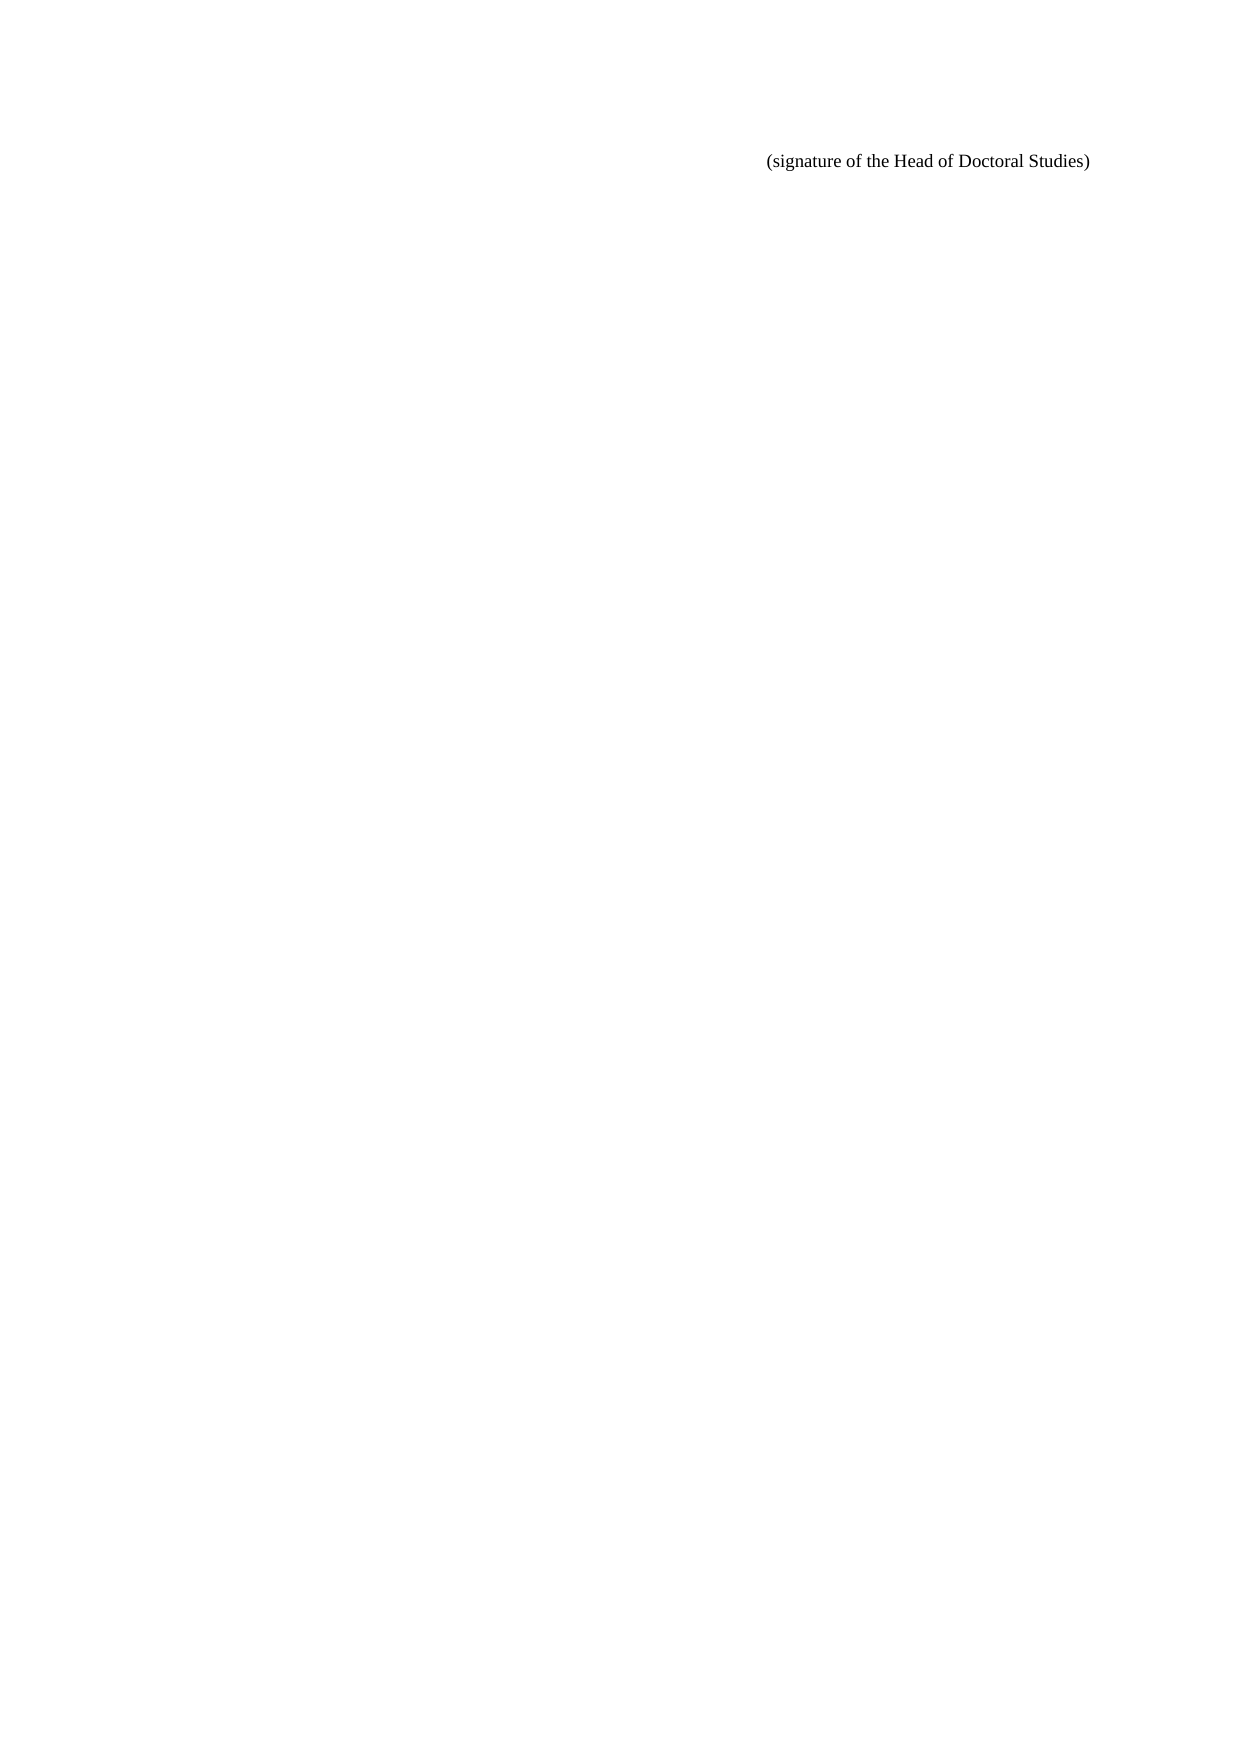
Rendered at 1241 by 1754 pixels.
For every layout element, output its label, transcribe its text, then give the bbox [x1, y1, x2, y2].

text (signature of the Head of Doctoral Studies) [150, 150, 1090, 172]
